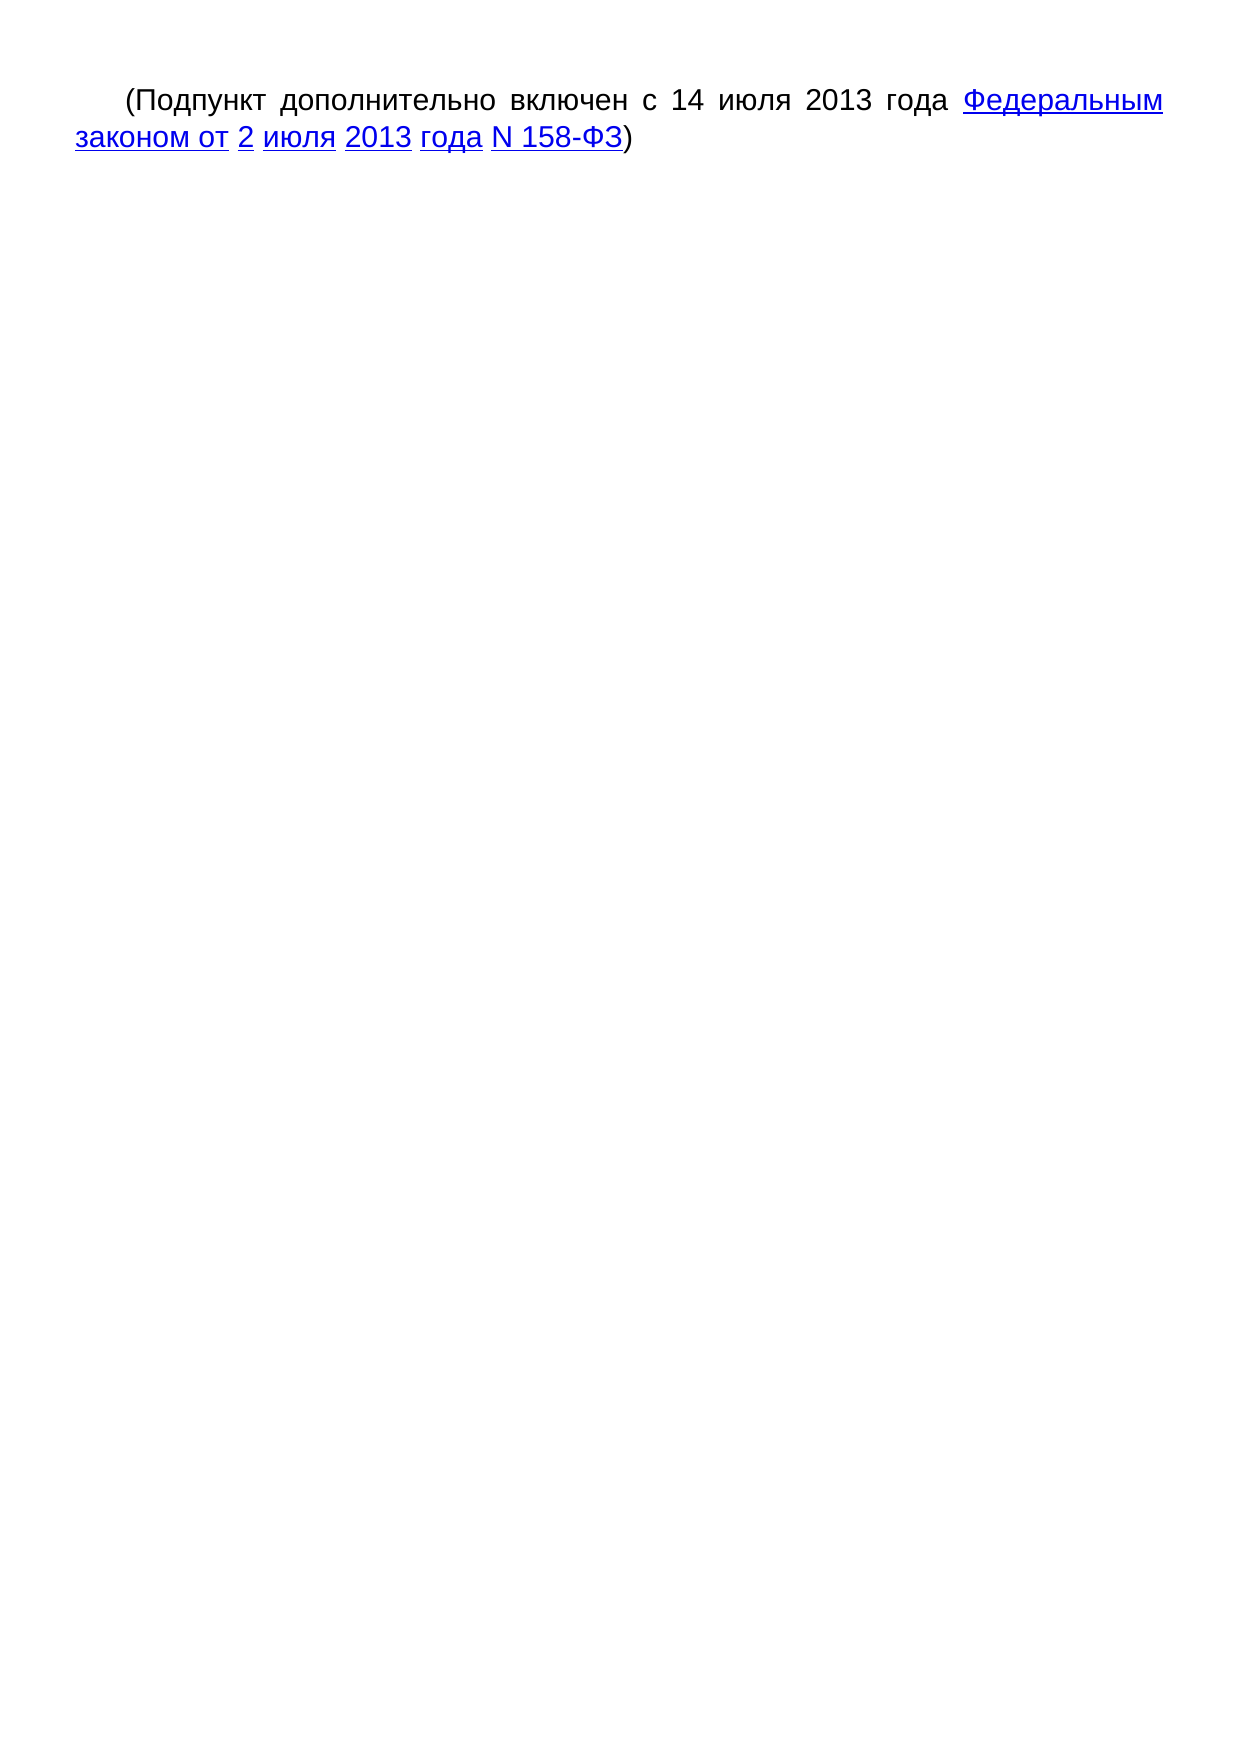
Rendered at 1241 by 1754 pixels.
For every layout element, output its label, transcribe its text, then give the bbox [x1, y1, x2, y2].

text (Подпункт дополнительно включен с 14 июля 2013 года Федеральным законом от 2 июля 2013 года N 158-ФЗ) [75, 82, 1163, 154]
